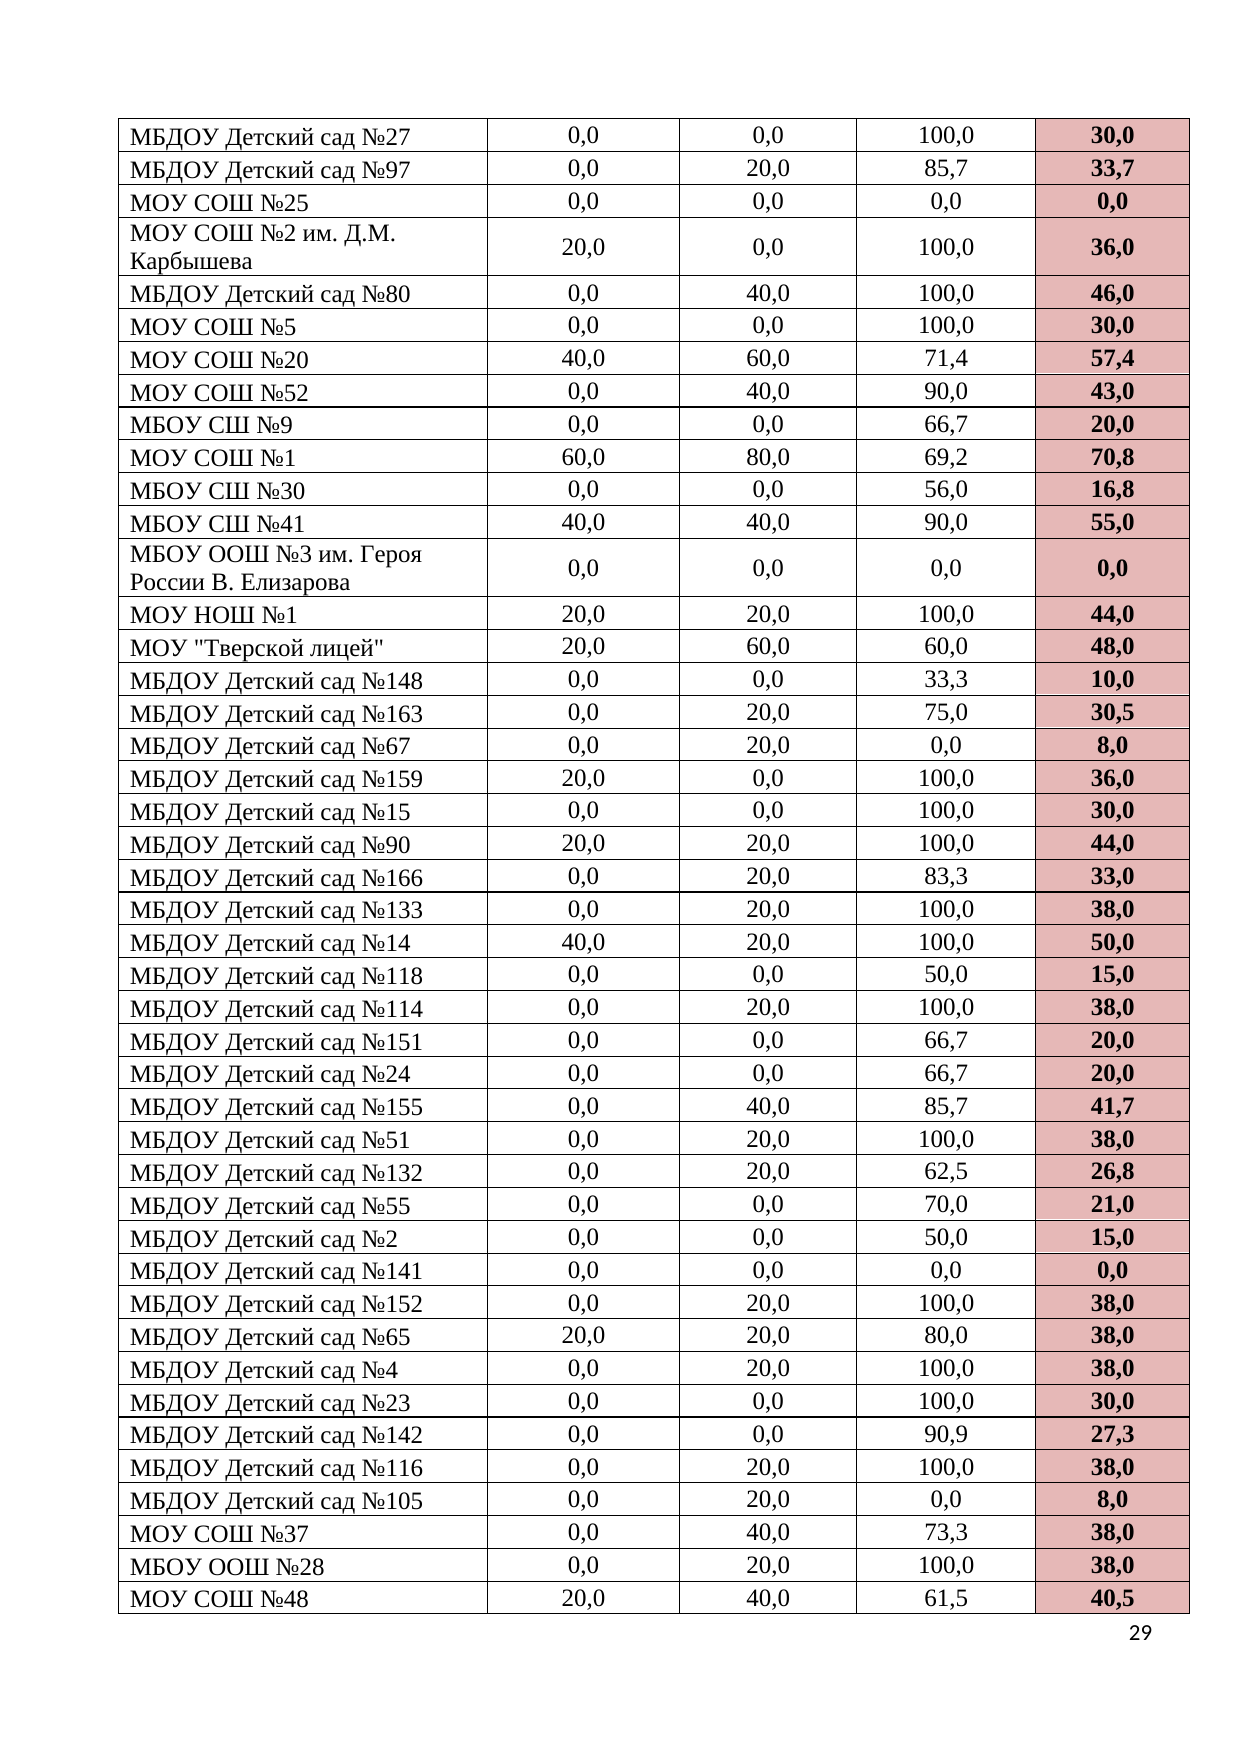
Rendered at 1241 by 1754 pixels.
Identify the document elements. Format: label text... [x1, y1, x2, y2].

table_cell 0,0 [488, 893, 679, 924]
table_cell МБДОУ Детский сад №148 [119, 663, 487, 694]
table_cell 20,0 [680, 991, 856, 1023]
table_cell МБДОУ Детский сад №24 [119, 1057, 487, 1088]
table_cell МБДОУ Детский сад №118 [119, 958, 487, 990]
table_cell 100,0 [857, 761, 1035, 793]
table_cell 0,0 [488, 119, 679, 151]
table_cell 15,0 [1036, 1221, 1189, 1252]
table_cell 60,0 [680, 342, 856, 373]
table_cell МОУ СОШ №25 [119, 185, 487, 217]
table_cell 10,0 [1036, 663, 1189, 694]
table_cell 44,0 [1036, 597, 1189, 629]
table_cell 60,0 [857, 630, 1035, 662]
table_cell 100,0 [857, 119, 1035, 151]
table_cell 50,0 [1036, 925, 1189, 957]
table_cell 100,0 [857, 309, 1035, 341]
table_cell 85,7 [857, 152, 1035, 184]
table_cell 50,0 [857, 1221, 1035, 1252]
table_cell МБДОУ Детский сад №4 [119, 1352, 487, 1384]
table_cell 36,0 [1036, 761, 1189, 793]
table_cell 0,0 [488, 1122, 679, 1154]
table_cell 20,0 [680, 860, 856, 891]
table_cell 0,0 [857, 1254, 1035, 1285]
table_cell 70,8 [1036, 440, 1189, 472]
table_cell 62,5 [857, 1155, 1035, 1187]
table_cell 40,0 [488, 506, 679, 538]
table_cell 20,0 [488, 597, 679, 629]
table_cell МБДОУ Детский сад №142 [119, 1418, 487, 1449]
table_cell 60,0 [488, 440, 679, 472]
table_cell 90,9 [857, 1418, 1035, 1449]
table_cell 0,0 [857, 539, 1035, 596]
table_cell 0,0 [488, 1057, 679, 1088]
table_cell 100,0 [857, 597, 1035, 629]
table_cell МБОУ СШ №41 [119, 506, 487, 538]
table_cell 0,0 [680, 119, 856, 151]
table_cell 0,0 [488, 794, 679, 826]
table_cell 66,7 [857, 1024, 1035, 1056]
table_cell 0,0 [488, 408, 679, 439]
table_cell 20,0 [1036, 1057, 1189, 1088]
table_cell МБОУ ООШ №3 им. Героя России В. Елизарова [119, 539, 487, 596]
table_cell 43,0 [1036, 375, 1189, 406]
table_cell 0,0 [488, 1221, 679, 1252]
table_cell 33,3 [857, 663, 1035, 694]
table_cell 69,2 [857, 440, 1035, 472]
table_cell 20,0 [680, 696, 856, 727]
table_cell 40,0 [680, 1516, 856, 1548]
table_cell МБДОУ Детский сад №14 [119, 925, 487, 957]
table_cell 20,0 [680, 1483, 856, 1515]
table_cell 100,0 [857, 1122, 1035, 1154]
table_cell МБДОУ Детский сад №141 [119, 1254, 487, 1285]
table_cell МБДОУ Детский сад №163 [119, 696, 487, 727]
table_cell МБДОУ Детский сад №27 [119, 119, 487, 151]
table_cell 0,0 [488, 1352, 679, 1384]
table_cell МБДОУ Детский сад №159 [119, 761, 487, 793]
table_cell 55,0 [1036, 506, 1189, 538]
table_cell 75,0 [857, 696, 1035, 727]
table_cell 80,0 [857, 1319, 1035, 1351]
table_cell 90,0 [857, 506, 1035, 538]
table_cell 0,0 [488, 1254, 679, 1285]
table_cell 0,0 [857, 1483, 1035, 1515]
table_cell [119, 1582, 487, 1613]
table_cell 20,0 [1036, 408, 1189, 439]
table_cell 100,0 [857, 991, 1035, 1023]
table_cell 0,0 [488, 729, 679, 760]
table_cell 0,0 [488, 152, 679, 184]
table_cell 20,0 [680, 729, 856, 760]
table_cell 100,0 [857, 925, 1035, 957]
table_cell 0,0 [857, 729, 1035, 760]
table_cell 0,0 [1036, 1254, 1189, 1285]
table_cell 30,0 [1036, 119, 1189, 151]
table_cell 0,0 [680, 1254, 856, 1285]
table_cell МОУ СОШ №52 [119, 375, 487, 406]
table_cell МБДОУ Детский сад №2 [119, 1221, 487, 1252]
table_cell 44,0 [1036, 827, 1189, 859]
table_cell 40,0 [488, 925, 679, 957]
table_cell 36,0 [1036, 218, 1189, 275]
table_cell МОУ СОШ №2 им. Д.М. Карбышева [119, 218, 487, 275]
table_cell МБДОУ Детский сад №65 [119, 1319, 487, 1351]
table_cell 0,0 [488, 539, 679, 596]
table_cell 46,0 [1036, 276, 1189, 308]
table_cell 8,0 [1036, 1483, 1189, 1515]
table_cell 0,0 [680, 1057, 856, 1088]
table_cell 100,0 [857, 794, 1035, 826]
table_cell 20,0 [680, 1352, 856, 1384]
table_cell 38,0 [1036, 1122, 1189, 1154]
table_cell МОУ СОШ №37 [119, 1516, 487, 1548]
table_cell МБДОУ Детский сад №166 [119, 860, 487, 891]
table_cell 100,0 [857, 827, 1035, 859]
table_cell МБДОУ Детский сад №105 [119, 1483, 487, 1515]
table_cell 38,0 [1036, 893, 1189, 924]
table_cell МБОУ СШ №30 [119, 473, 487, 505]
table_cell 90,0 [857, 375, 1035, 406]
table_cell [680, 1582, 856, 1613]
table_cell МБДОУ Детский сад №55 [119, 1188, 487, 1219]
table_cell 83,3 [857, 860, 1035, 891]
table_cell 20,0 [680, 925, 856, 957]
table_cell 16,8 [1036, 473, 1189, 505]
table_cell МБДОУ Детский сад №132 [119, 1155, 487, 1187]
table_cell 0,0 [488, 1516, 679, 1548]
table_cell 20,0 [680, 1319, 856, 1351]
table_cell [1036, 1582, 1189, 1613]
table_cell МОУ НОШ №1 [119, 597, 487, 629]
table_cell 20,0 [680, 1155, 856, 1187]
table_cell 20,0 [680, 597, 856, 629]
table_cell 30,0 [1036, 309, 1189, 341]
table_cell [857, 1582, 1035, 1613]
table_cell 33,7 [1036, 152, 1189, 184]
table_cell 20,0 [488, 218, 679, 275]
table_cell МБДОУ Детский сад №155 [119, 1089, 487, 1121]
table_cell 0,0 [488, 1286, 679, 1318]
table_cell 100,0 [857, 893, 1035, 924]
table_cell МБДОУ Детский сад №51 [119, 1122, 487, 1154]
table_cell 0,0 [488, 1483, 679, 1515]
table_cell МОУ СОШ №20 [119, 342, 487, 373]
table_cell 0,0 [488, 958, 679, 990]
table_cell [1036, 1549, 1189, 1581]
table_cell МБОУ СШ №9 [119, 408, 487, 439]
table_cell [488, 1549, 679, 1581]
table_cell МОУ "Тверской лицей" [119, 630, 487, 662]
table_cell 15,0 [1036, 958, 1189, 990]
table_cell 0,0 [680, 473, 856, 505]
table_cell 40,0 [488, 342, 679, 373]
table_cell 20,0 [680, 1122, 856, 1154]
table_cell 20,0 [488, 630, 679, 662]
table_cell 0,0 [680, 408, 856, 439]
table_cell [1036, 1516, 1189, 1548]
table_cell 0,0 [488, 473, 679, 505]
table_cell 0,0 [488, 1024, 679, 1056]
table_cell 0,0 [680, 663, 856, 694]
table_cell 0,0 [488, 1418, 679, 1449]
table_cell 8,0 [1036, 729, 1189, 760]
table_cell 20,0 [1036, 1024, 1189, 1056]
table_cell 80,0 [680, 440, 856, 472]
table_cell 0,0 [488, 1450, 679, 1482]
table_cell 0,0 [680, 761, 856, 793]
table_cell 56,0 [857, 473, 1035, 505]
table_cell 85,7 [857, 1089, 1035, 1121]
table_cell 30,0 [1036, 1385, 1189, 1416]
table_cell 40,0 [680, 1089, 856, 1121]
table_cell 100,0 [857, 1385, 1035, 1416]
table_cell МБДОУ Детский сад №15 [119, 794, 487, 826]
table_cell 21,0 [1036, 1188, 1189, 1219]
table_cell 0,0 [680, 539, 856, 596]
table_cell МБДОУ Детский сад №97 [119, 152, 487, 184]
table_cell 30,0 [1036, 794, 1189, 826]
table_cell 38,0 [1036, 1286, 1189, 1318]
table_cell 0,0 [488, 860, 679, 891]
table_cell МБДОУ Детский сад №67 [119, 729, 487, 760]
table_cell 20,0 [680, 1450, 856, 1482]
table_cell 0,0 [488, 696, 679, 727]
table_cell 27,3 [1036, 1418, 1189, 1449]
table_cell 40,0 [680, 375, 856, 406]
table_cell 0,0 [488, 276, 679, 308]
table_cell 0,0 [680, 1385, 856, 1416]
table_cell МБДОУ Детский сад №151 [119, 1024, 487, 1056]
table_cell 0,0 [1036, 539, 1189, 596]
table_cell 0,0 [680, 1024, 856, 1056]
table_cell МБДОУ Детский сад №116 [119, 1450, 487, 1482]
table_cell 57,4 [1036, 342, 1189, 373]
table_cell 66,7 [857, 1057, 1035, 1088]
table_cell 0,0 [680, 1418, 856, 1449]
table_cell МБДОУ Детский сад №23 [119, 1385, 487, 1416]
table_cell МБДОУ Детский сад №90 [119, 827, 487, 859]
table_cell 100,0 [857, 1450, 1035, 1482]
table_cell 0,0 [680, 218, 856, 275]
table_cell 71,4 [857, 342, 1035, 373]
table_cell 26,8 [1036, 1155, 1189, 1187]
table_cell 0,0 [488, 1385, 679, 1416]
table_cell 0,0 [680, 794, 856, 826]
table_cell 48,0 [1036, 630, 1189, 662]
table_cell МБДОУ Детский сад №80 [119, 276, 487, 308]
table_cell 0,0 [488, 309, 679, 341]
table_cell 40,0 [680, 276, 856, 308]
table_cell 20,0 [488, 761, 679, 793]
table_cell 41,7 [1036, 1089, 1189, 1121]
table_cell 50,0 [857, 958, 1035, 990]
table_cell 0,0 [488, 991, 679, 1023]
table_cell 0,0 [680, 309, 856, 341]
table_cell 0,0 [488, 185, 679, 217]
table_cell 0,0 [488, 663, 679, 694]
table_cell МОУ СОШ №1 [119, 440, 487, 472]
table_cell 38,0 [1036, 991, 1189, 1023]
table_cell МБДОУ Детский сад №114 [119, 991, 487, 1023]
table_cell МБДОУ Детский сад №133 [119, 893, 487, 924]
table_cell 38,0 [1036, 1319, 1189, 1351]
table_cell 0,0 [488, 375, 679, 406]
table_cell 70,0 [857, 1188, 1035, 1219]
table_cell 100,0 [857, 1352, 1035, 1384]
table_cell 0,0 [680, 958, 856, 990]
table_cell 30,5 [1036, 696, 1189, 727]
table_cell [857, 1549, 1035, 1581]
table_cell 0,0 [488, 1089, 679, 1121]
table_cell 0,0 [488, 1188, 679, 1219]
table_cell 20,0 [488, 827, 679, 859]
table_cell 0,0 [488, 1155, 679, 1187]
table_cell 0,0 [680, 1221, 856, 1252]
table_cell 0,0 [680, 185, 856, 217]
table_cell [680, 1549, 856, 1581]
table_cell 100,0 [857, 218, 1035, 275]
table_cell 38,0 [1036, 1352, 1189, 1384]
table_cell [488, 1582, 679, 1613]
table_cell 38,0 [1036, 1450, 1189, 1482]
table_cell 0,0 [1036, 185, 1189, 217]
table_cell 20,0 [680, 1286, 856, 1318]
table_cell 60,0 [680, 630, 856, 662]
table_cell 66,7 [857, 408, 1035, 439]
table_cell МОУ СОШ №5 [119, 309, 487, 341]
table_cell 20,0 [680, 152, 856, 184]
table_cell 40,0 [680, 506, 856, 538]
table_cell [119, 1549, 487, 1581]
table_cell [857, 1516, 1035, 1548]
table_cell 33,0 [1036, 860, 1189, 891]
table_cell 20,0 [680, 893, 856, 924]
table_cell 100,0 [857, 276, 1035, 308]
table_cell 20,0 [488, 1319, 679, 1351]
table_cell 100,0 [857, 1286, 1035, 1318]
table_cell МБДОУ Детский сад №152 [119, 1286, 487, 1318]
table_cell 0,0 [680, 1188, 856, 1219]
table_cell 0,0 [857, 185, 1035, 217]
table_cell 20,0 [680, 827, 856, 859]
